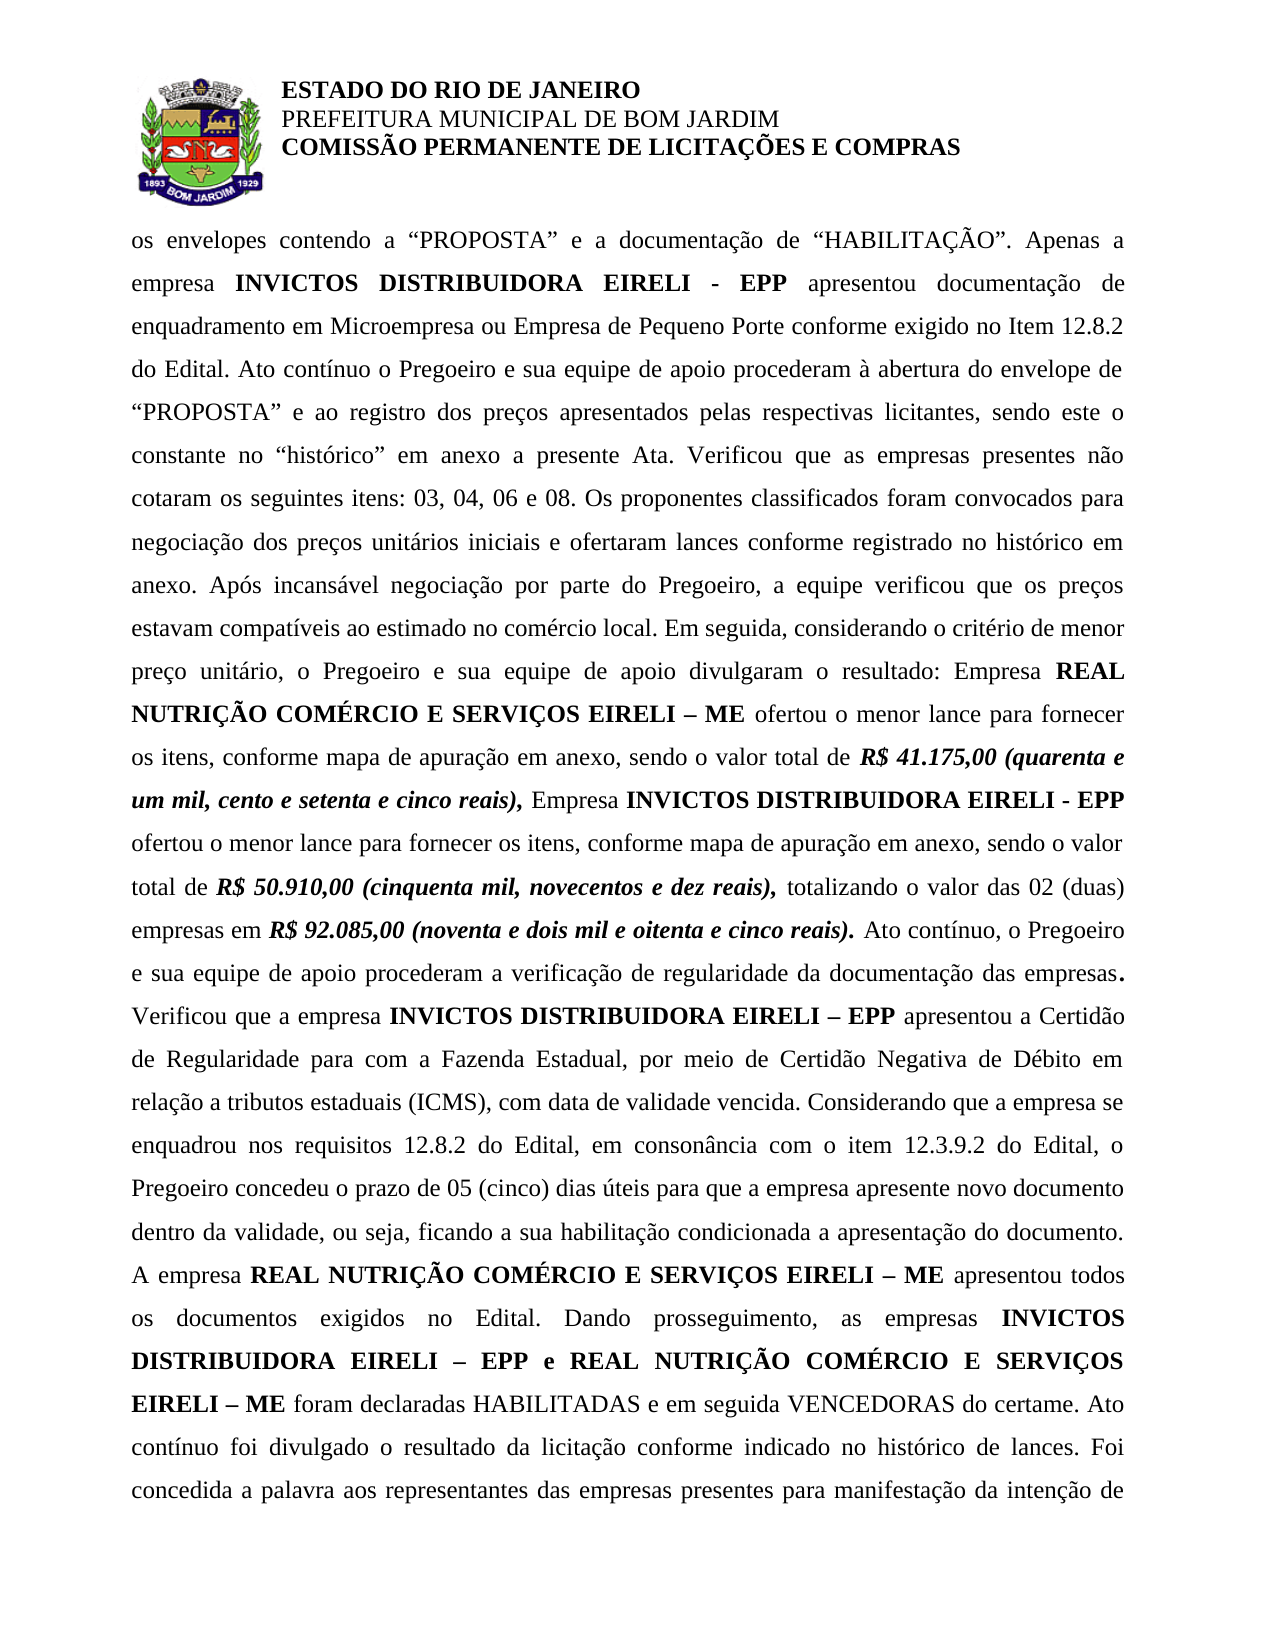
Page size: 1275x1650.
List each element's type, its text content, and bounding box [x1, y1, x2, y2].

picture [134, 76, 266, 208]
